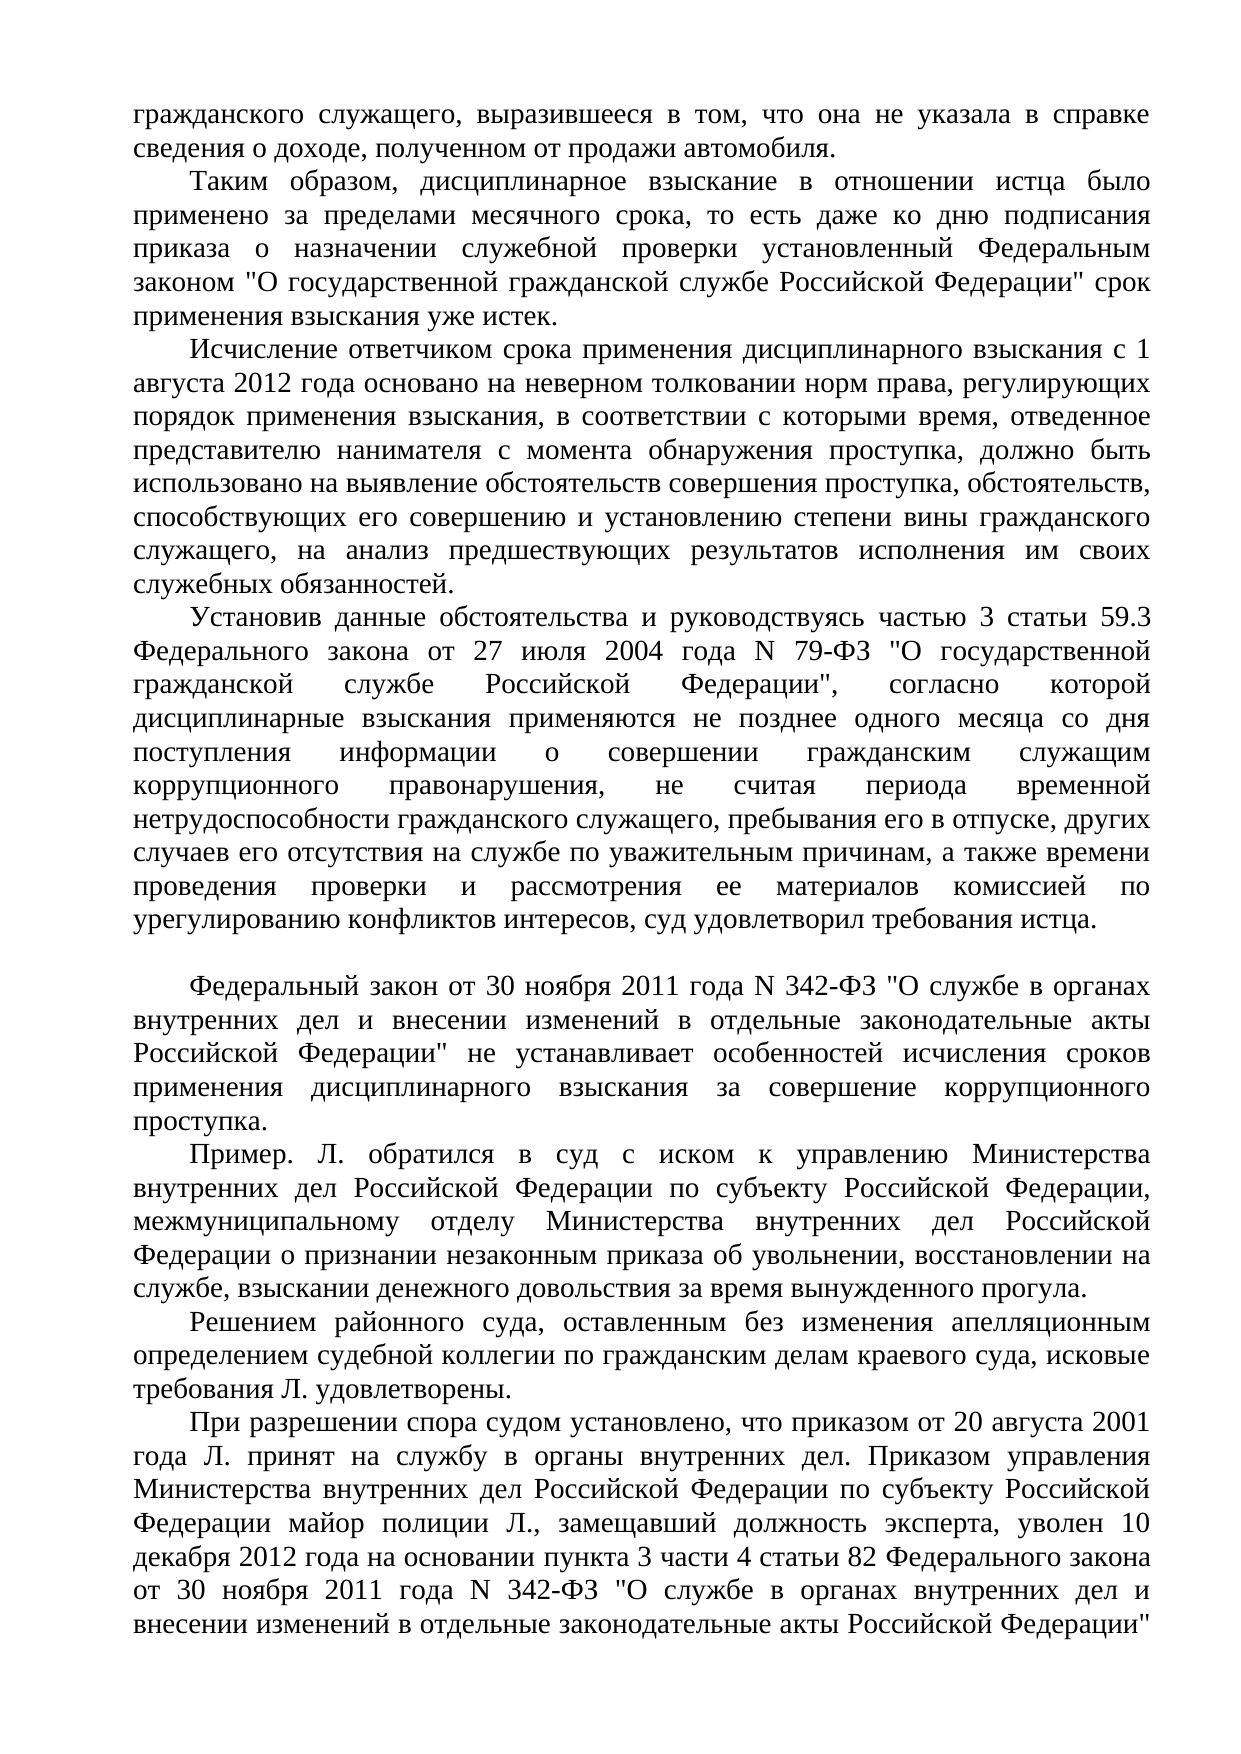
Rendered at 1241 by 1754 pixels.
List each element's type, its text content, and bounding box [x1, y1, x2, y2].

text Таким образом, дисциплинарное взыскание в отношении истца было применено за пределами месячного срока, то есть даже ко дню подписания приказа о назначении служебной проверки установленный Федеральным законом "О государственной гражданской службе Российской Федерации" срок применения взыскания уже истек. [133, 163, 1151, 331]
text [133, 96, 1151, 163]
text Исчисление ответчиком срока применения дисциплинарного взыскания с 1 августа 2012 года основано на неверном толковании норм права, регулирующих порядок применения взыскания, в соответствии с которыми время, отведенное представителю нанимателя с момента обнаружения проступка, должно быть использовано на выявление обстоятельств совершения проступка, обстоятельств, способствующих его совершению и установлению степени вины гражданского служащего, на анализ предшествующих результатов исполнения им своих служебных обязанностей. [133, 331, 1151, 599]
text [133, 1404, 1151, 1639]
text Пример. Л. обратился в суд с иском к управлению Министерства внутренних дел Российской Федерации по субъекту Российской Федерации, межмуниципальному отделу Министерства внутренних дел Российской Федерации о признании незаконным приказа об увольнении, восстановлении на службе, взыскании денежного довольствия за время вынужденного прогула. [133, 1136, 1151, 1304]
text Решением районного суда, оставленным без изменения апелляционным определением судебной коллегии по гражданским делам краевого суда, исковые требования Л. удовлетворены. [133, 1304, 1151, 1404]
text Федеральный закон от 30 ноября 2011 года N 342-ФЗ "О службе в органах внутренних дел и внесении изменений в отдельные законодательные акты Российской Федерации" не устанавливает особенностей исчисления сроков применения дисциплинарного взыскания за совершение коррупционного проступка. [133, 968, 1151, 1136]
text Установив данные обстоятельства и руководствуясь частью 3 статьи 59.3 Федерального закона от 27 июля 2004 года N 79-ФЗ "О государственной гражданской службе Российской Федерации", согласно которой дисциплинарные взыскания применяются не позднее одного месяца со дня поступления информации о совершении гражданским служащим коррупционного правонарушения, не считая периода временной нетрудоспособности гражданского служащего, пребывания его в отпуске, других случаев его отсутствия на службе по уважительным причинам, а также времени проведения проверки и рассмотрения ее материалов комиссией по урегулированию конфликтов интересов, суд удовлетворил требования истца. [133, 599, 1151, 935]
